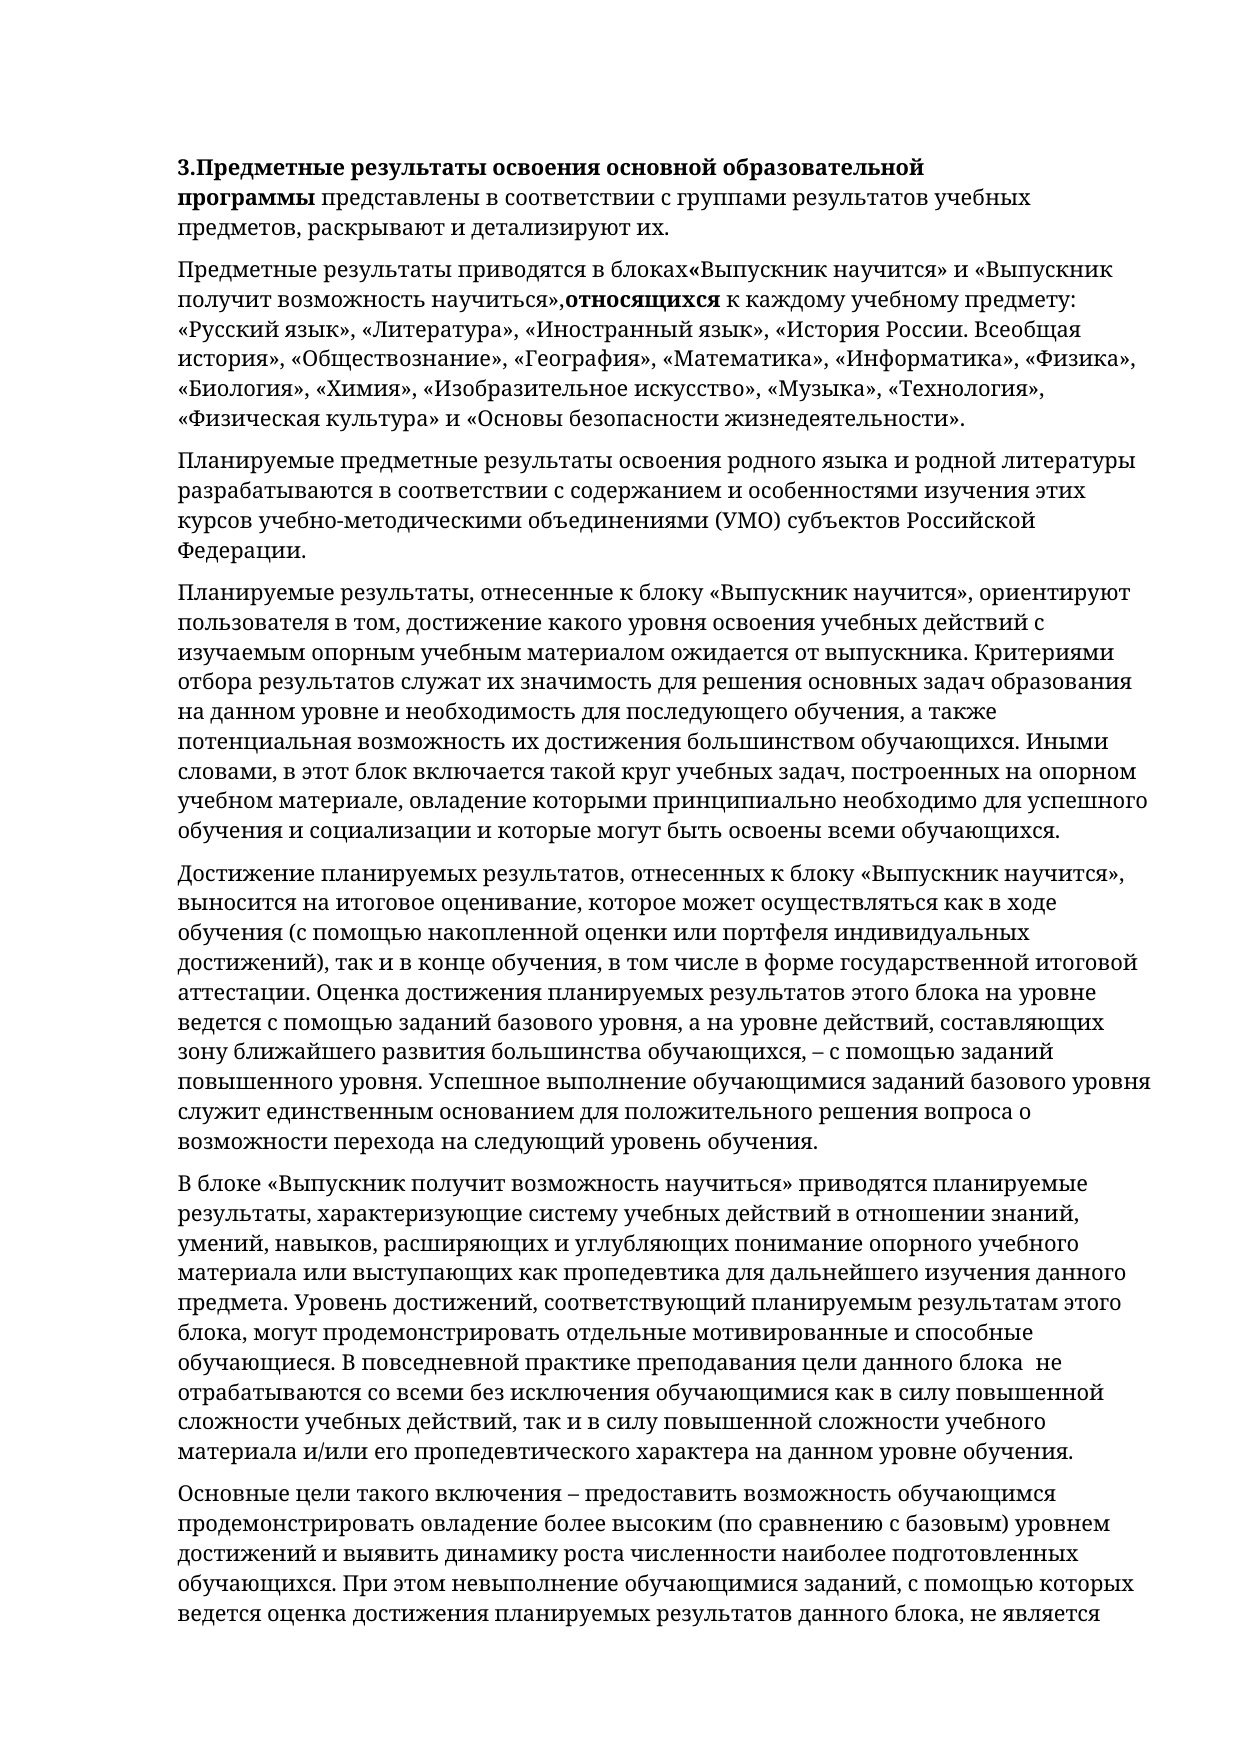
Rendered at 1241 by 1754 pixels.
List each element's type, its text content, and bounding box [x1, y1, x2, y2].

text Планируемые результаты, отнесенные к блоку «Выпускник научится», ориентируют пользователя в том, достижение какого уровня освоения учебных действий с изучаемым опорным учебным материалом ожидается от выпускника. Критериями отбора результатов служат их значимость для решения основных задач образования на данном уровне и необходимость для последующего обучения, а также потенциальная возможность их достижения большинством обучающихся. Иными словами, в этот блок включается такой круг учебных задач, построенных на опорном учебном материале, овладение которыми принципиально необходимо для успешного обучения и социализации и которые могут быть освоены всеми обучающихся. [177, 577, 1152, 845]
text Достижение планируемых результатов, отнесенных к блоку «Выпускник научится», выносится на итоговое оценивание, которое может осуществляться как в ходе обучения (с помощью накопленной оценки или портфеля индивидуальных достижений), так и в конце обучения, в том числе в форме государственной итоговой аттестации. Оценка достижения планируемых результатов этого блока на уровне ведется с помощью заданий базового уровня, а на уровне действий, составляющих зону ближайшего развития большинства обучающихся, – с помощью заданий повышенного уровня. Успешное выполнение обучающимися заданий базового уровня служит единственным основанием для положительного решения вопроса о возможности перехода на следующий уровень обучения. [177, 858, 1152, 1156]
text В блоке «Выпускник получит возможность научиться» приводятся планируемые результаты, характеризующие систему учебных действий в отношении знаний, умений, навыков, расширяющих и углубляющих понимание опорного учебного материала или выступающих как пропедевтика для дальнейшего изучения данного предмета. Уровень достижений, соответствующий планируемым результатам этого блока, могут продемонстрировать отдельные мотивированные и способные обучающиеся. В повседневной практике преподавания цели данного блока не отрабатываются со всеми без исключения обучающимися как в силу повышенной сложности учебных действий, так и в силу повышенной сложности учебного материала и/или его пропедевтического характера на данном уровне обучения. [177, 1168, 1152, 1466]
text Планируемые предметные результаты освоения родного языка и родной литературы разрабатываются в соответствии с содержанием и особенностями изучения этих курсов учебно-методическими объединениями (УМО) субъектов Российской Федерации. [177, 445, 1152, 564]
text 3.Предметные результаты освоения основной образовательной программы представлены в соответствии с группами результатов учебных предметов, раскрывают и детализируют их. [177, 152, 1152, 242]
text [177, 1478, 1152, 1627]
text Предметные результаты приводятся в блоках«Выпускник научится» и «Выпускник получит возможность научиться»,относящихся к каждому учебному предмету: «Русский язык», «Литература», «Иностранный язык», «История России. Всеобщая история», «Обществознание», «География», «Математика», «Информатика», «Физика», «Биология», «Химия», «Изобразительное искусство», «Музыка», «Технология», «Физическая культура» и «Основы безопасности жизнедеятельности». [177, 254, 1152, 433]
